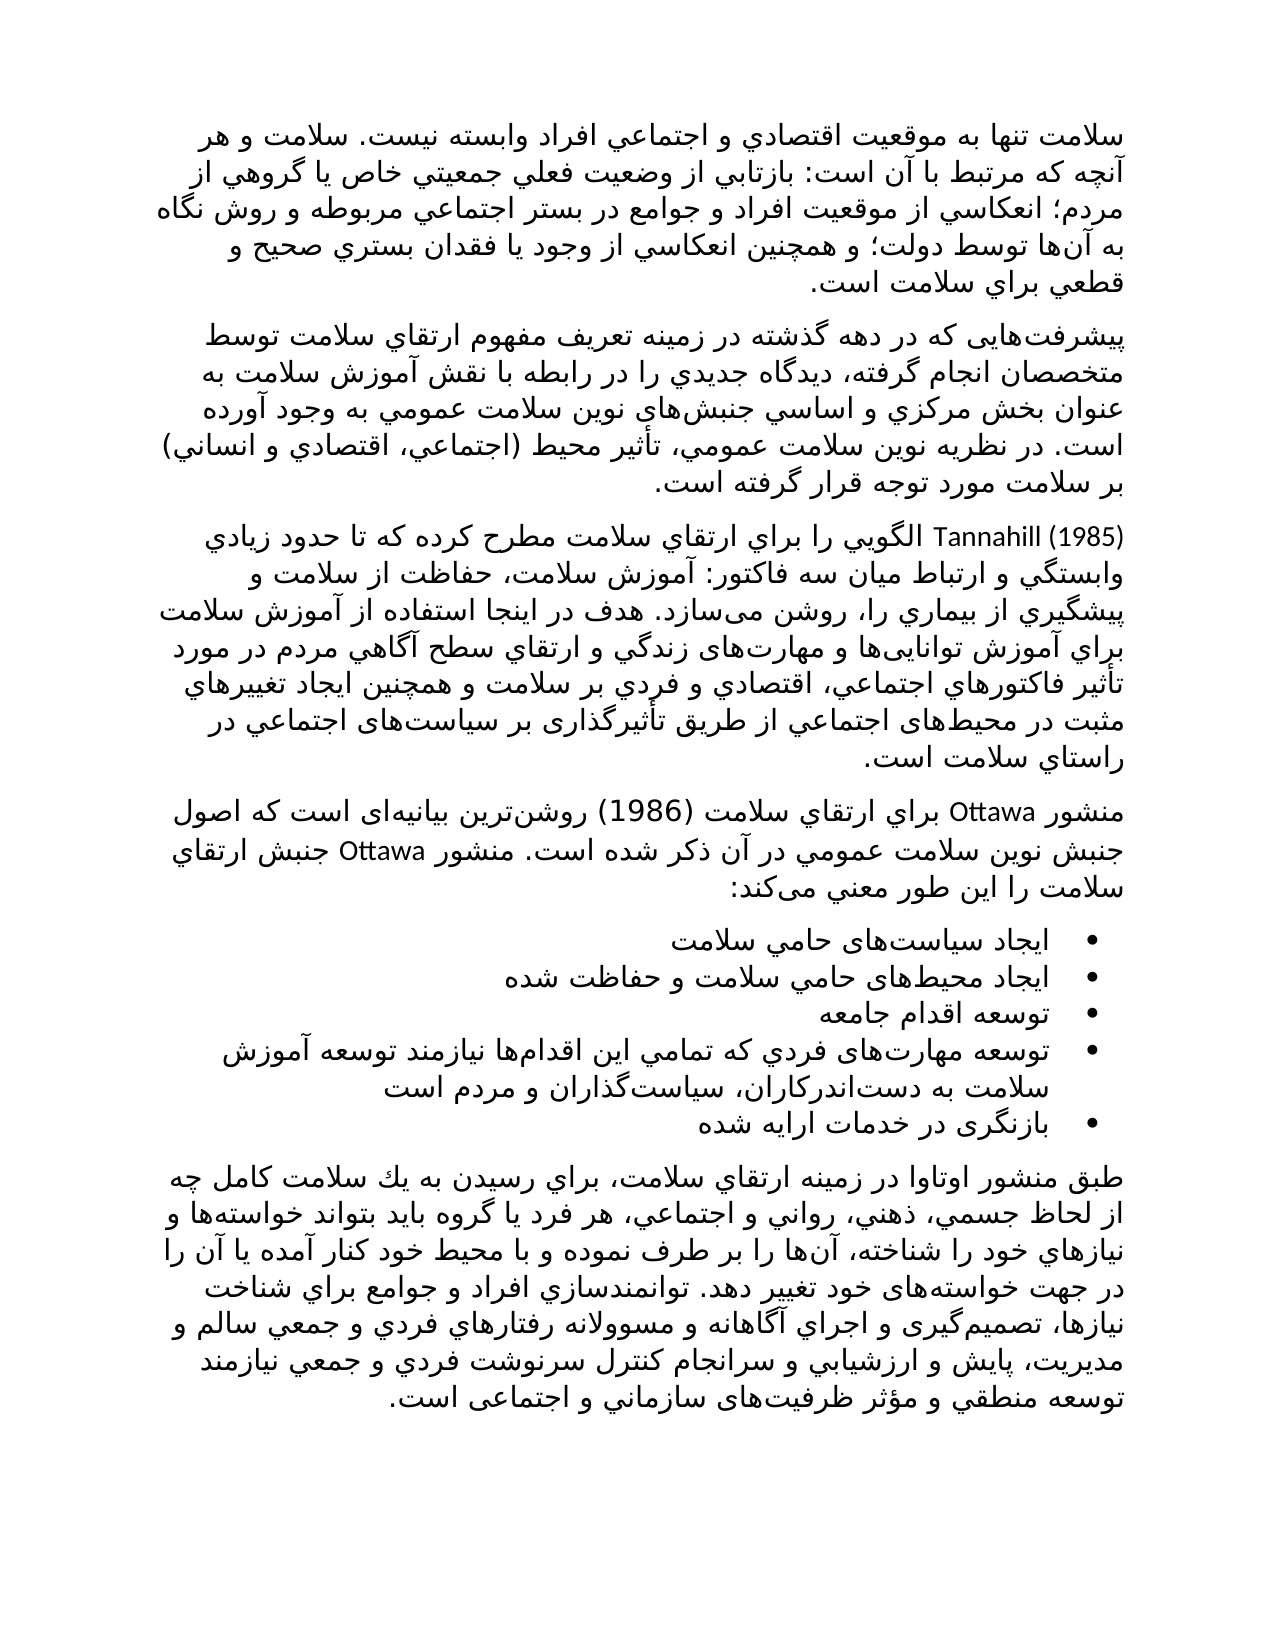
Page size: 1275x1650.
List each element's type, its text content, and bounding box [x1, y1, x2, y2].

text منشور Ottawa براي ارتقاي سلامت (1986) روشن‌ترین بیانیه‌ای است كه اصول جنبش نوين سلامت عمومي در آن ذكر شده است. منشور Ottawa جنبش ارتقاي سلامت را اين طور معني می‌کند: [150, 793, 1125, 904]
text طبق منشور اوتاوا در زمينه ارتقاي سلامت، براي رسيدن به يك سلامت كامل چه از لحاظ جسمي، ذهني، رواني و اجتماعي، هر فرد يا گروه بايد بتواند خواسته‌ها و نيازهاي خود را شناخته، آن‌ها را بر طرف نموده و با محيط خود كنار آمده يا آن را در جهت خواسته‌های خود تغيير دهد. توانمندسازي افراد و جوامع براي شناخت نيازها، تصمیم‌گیری و اجراي آگاهانه و مسوولانه رفتارهاي فردي و جمعي سالم و مديريت، پايش و ارزشيابي و سرانجام كنترل سرنوشت فردي و جمعي نيازمند توسعه منطقي و مؤثر ظرفیت‌های سازماني و اجتماعی است. [150, 1160, 1125, 1414]
text پیشرفت‌هایی كه در دهه گذشته در زمينه تعريف مفهوم ارتقاي سلامت توسط متخصصان انجام گرفته، ديدگاه جديدي را در رابطه با نقش آموزش سلامت به عنوان بخش مركزي و اساسي جنبش‌های نوين سلامت عمومي به وجود آورده است. در نظريه نوين سلامت عمومي، تأثير محيط (اجتماعي، اقتصادي و انساني) بر سلامت مورد توجه قرار گرفته است. [150, 318, 1125, 499]
list بازنگری در خدمات ارایه شده [150, 1107, 1087, 1141]
text Tannahill (1985) الگويي را براي ارتقاي سلامت مطرح كرده كه تا حدود زيادي وابستگي و ارتباط ميان سه فاكتور: آموزش سلامت، حفاظت از سلامت و پيشگيري از بيماري را، روشن می‌سازد. هدف در اينجا استفاده از آموزش سلامت براي آموزش توانایی‌ها و مهارت‌های زندگي و ارتقاي سطح آگاهي مردم در مورد تأثير فاكتورهاي اجتماعي، اقتصادي و فردي بر سلامت و همچنين ايجاد تغييرهاي مثبت در محیط‌های اجتماعي از طريق تأثیرگذاری بر سیاست‌های اجتماعي در راستاي سلامت است. [150, 518, 1125, 774]
text سلامت تنها به موقعيت اقتصادي و اجتماعي افراد وابسته نيست. سلامت و هر آنچه كه مرتبط با آن است: بازتابي از وضعيت فعلي جمعيتي خاص يا گروهي از مردم؛ انعكاسي از موقعيت افراد و جوامع در بستر اجتماعي مربوطه و روش نگاه به آن‌ها توسط دولت؛ و همچنين انعكاسي از وجود يا فقدان بستري صحيح و قطعي براي سلامت است. [150, 118, 1125, 299]
list ايجاد سیاست‌های حامي سلامت [150, 923, 1087, 957]
list ايجاد محیط‌های حامي سلامت و حفاظت شده [150, 960, 1087, 994]
list توسعه مهارت‌های فردي كه تمامي اين اقدام‌ها نيازمند توسعه آموزش سلامت به دست‌اندرکاران، سیاست‌گذاران و مردم است [150, 1033, 1087, 1104]
list توسعه اقدام جامعه [150, 997, 1087, 1031]
